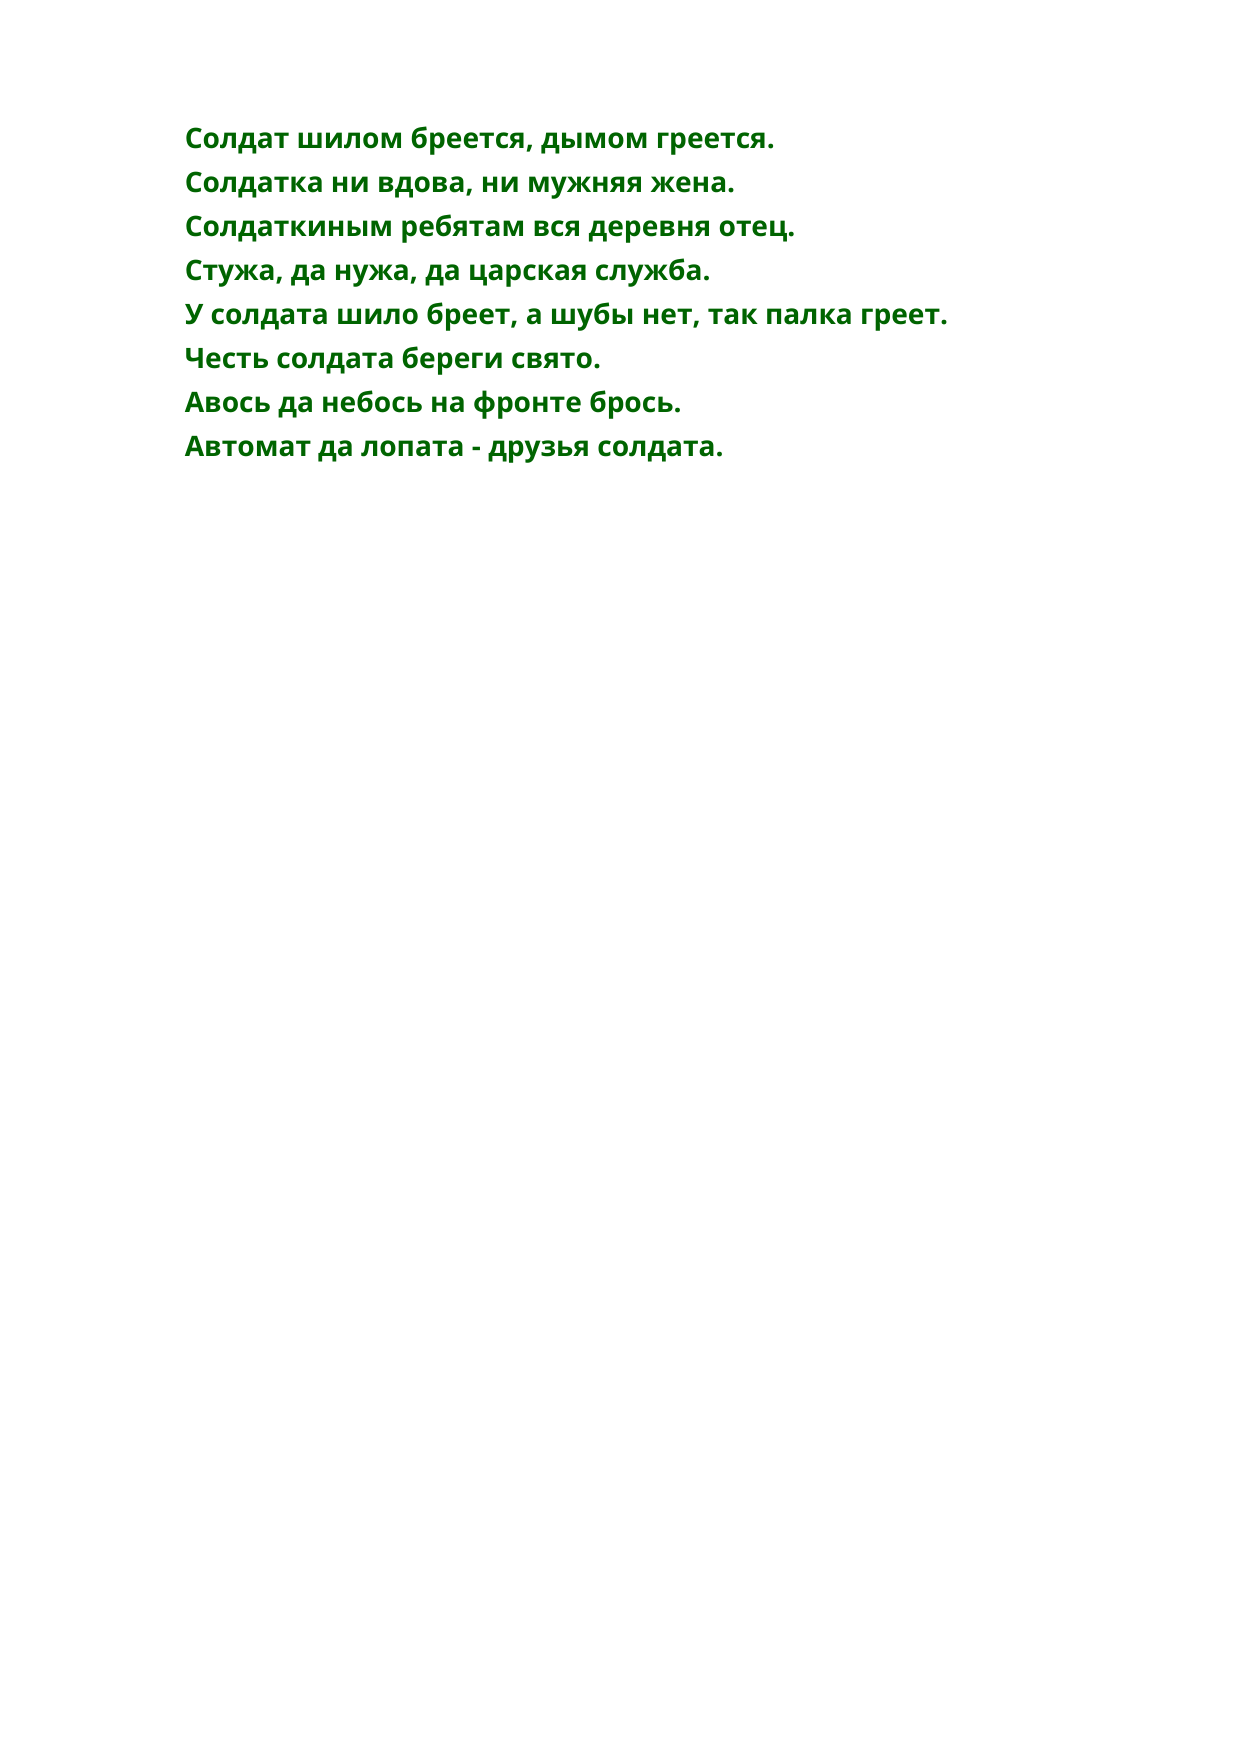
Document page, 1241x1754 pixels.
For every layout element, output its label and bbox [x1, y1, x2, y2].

text [177, 118, 1152, 465]
